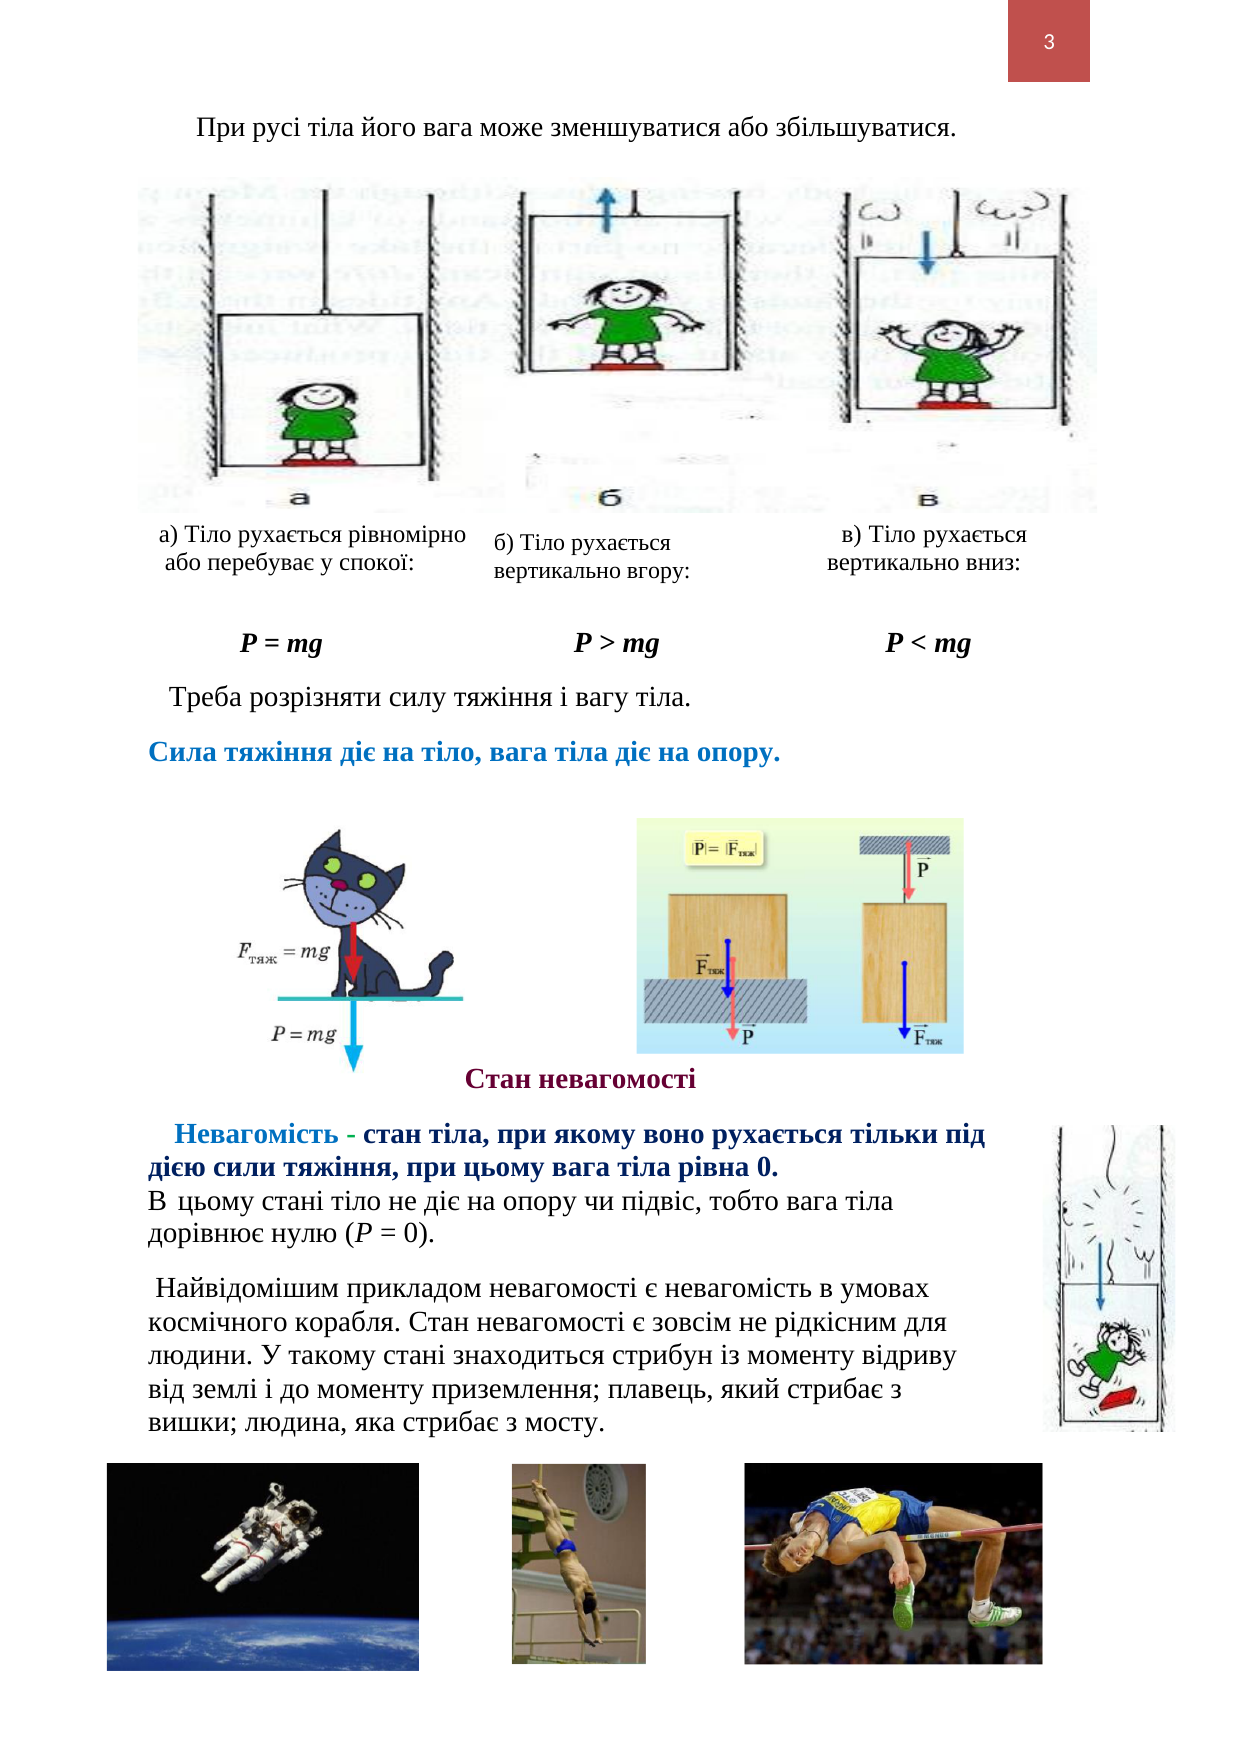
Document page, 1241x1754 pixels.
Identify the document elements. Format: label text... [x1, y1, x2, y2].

text P = mg [239, 626, 498, 659]
picture [137, 177, 1098, 513]
text P > mg [573, 625, 660, 659]
text а) Тіло рухається рівномірно або перебуває у спокої: [158, 520, 467, 576]
text Стан невагомості [147, 1061, 1013, 1095]
picture [106, 1463, 1043, 1671]
text Треба розрізняти силу тяжіння і вагу тіла. [169, 679, 1090, 713]
text Сила тяжіння діє на тіло, вага тіла діє на опору. [148, 734, 1090, 767]
text При русі тіла його вага може зменшуватися або збільшуватися. [196, 111, 1090, 143]
list цьому стані тіло не діє на опору чи підвіс, тобто вага тіла дорівнює нулю (P = 0). [147, 1184, 919, 1249]
text P < mg [885, 625, 1090, 659]
text Найвідомішим прикладом невагомості є невагомість в умовах космічного корабля. Стан невагомості є зовсім не рідкісним для людини. У такому стані знаходиться стрибун із моменту відриву від землі і до моменту приземлення; плавець, який стрибає з вишки; людина, яка стрибає з мосту. [148, 1271, 998, 1437]
picture [231, 818, 964, 1061]
text Невагомість - стан тіла, при якому воно рухається тільки під дією сили тяжіння, при цьому вага тіла рівна 0. [148, 1118, 1010, 1183]
text в) Тіло рухається вертикально вниз: [827, 520, 1027, 576]
picture [1042, 1125, 1176, 1432]
text б) Тіло рухається вертикально вгору: [494, 527, 698, 583]
